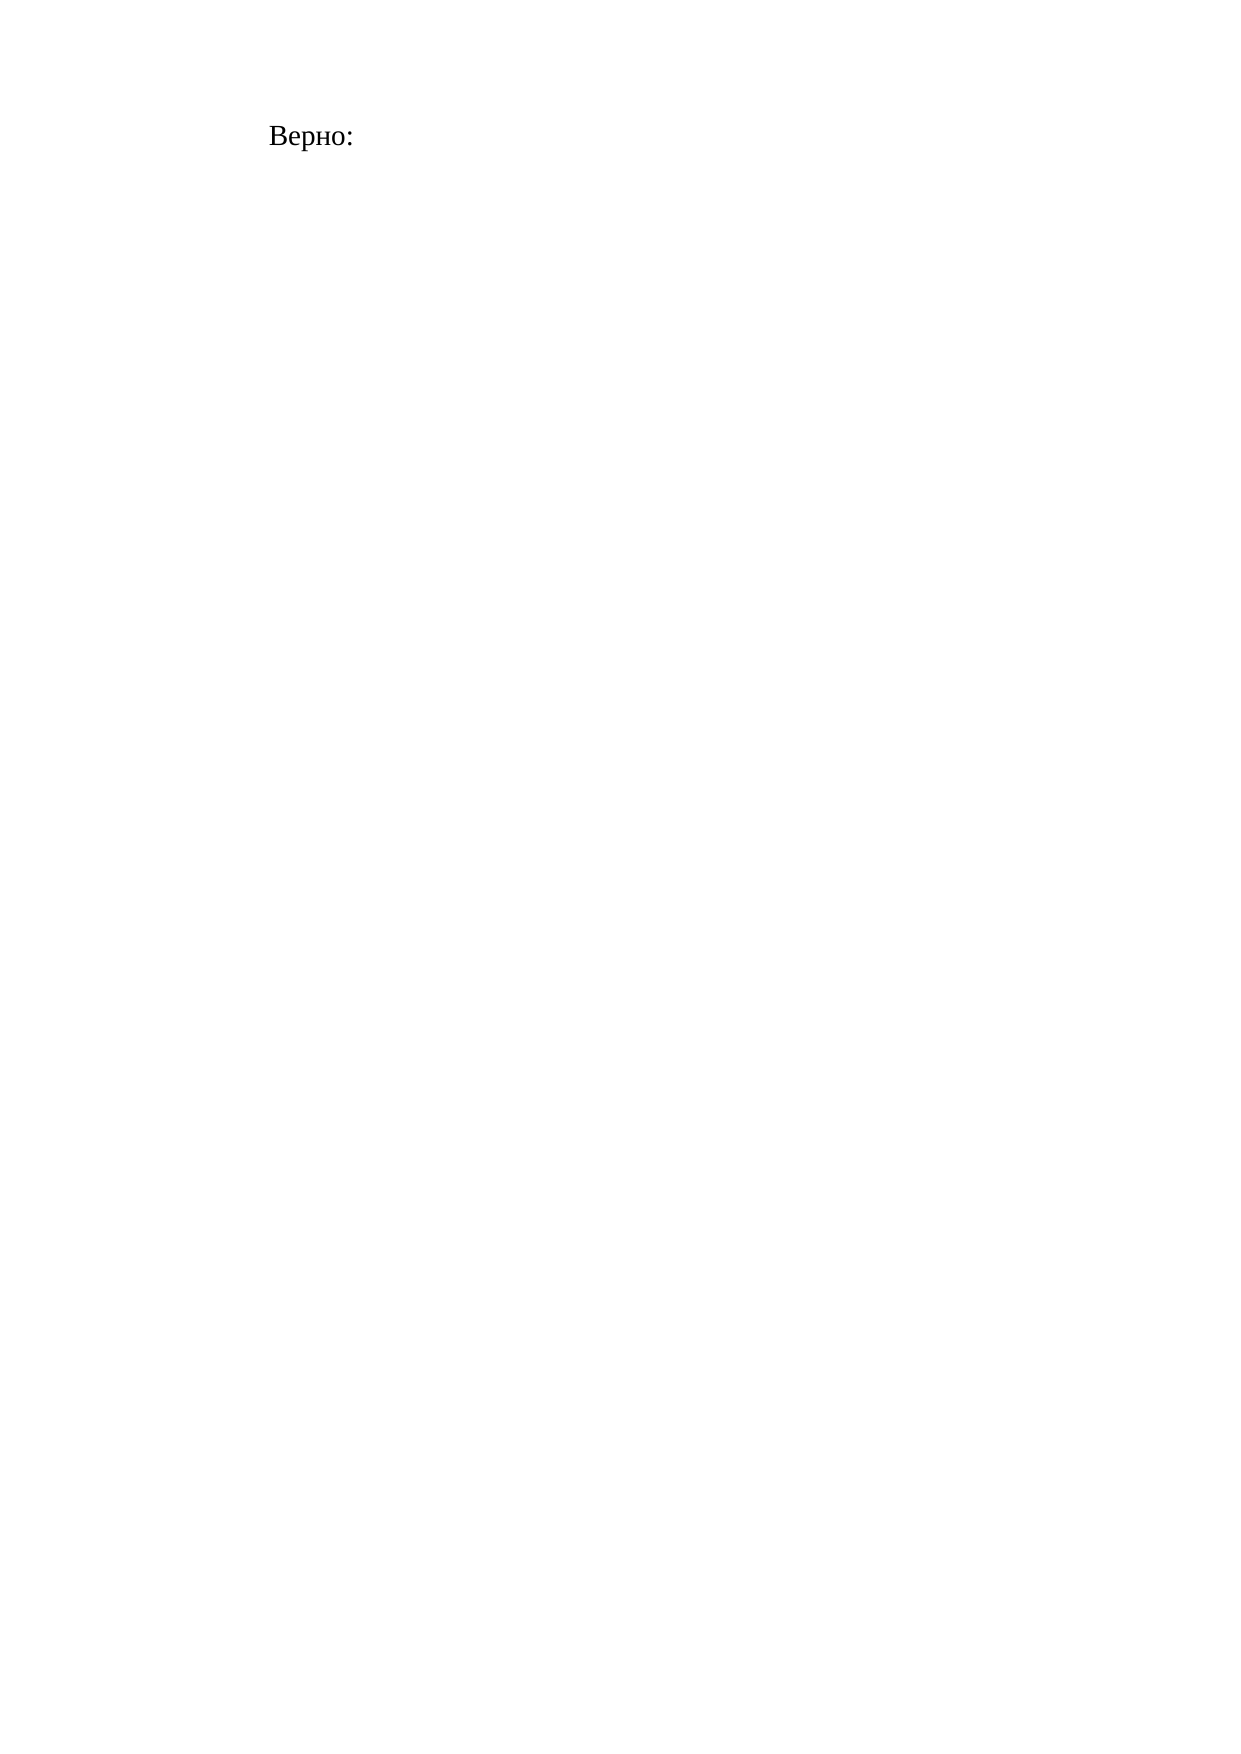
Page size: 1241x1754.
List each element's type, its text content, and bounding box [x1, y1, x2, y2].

text Верно: [177, 118, 1152, 152]
